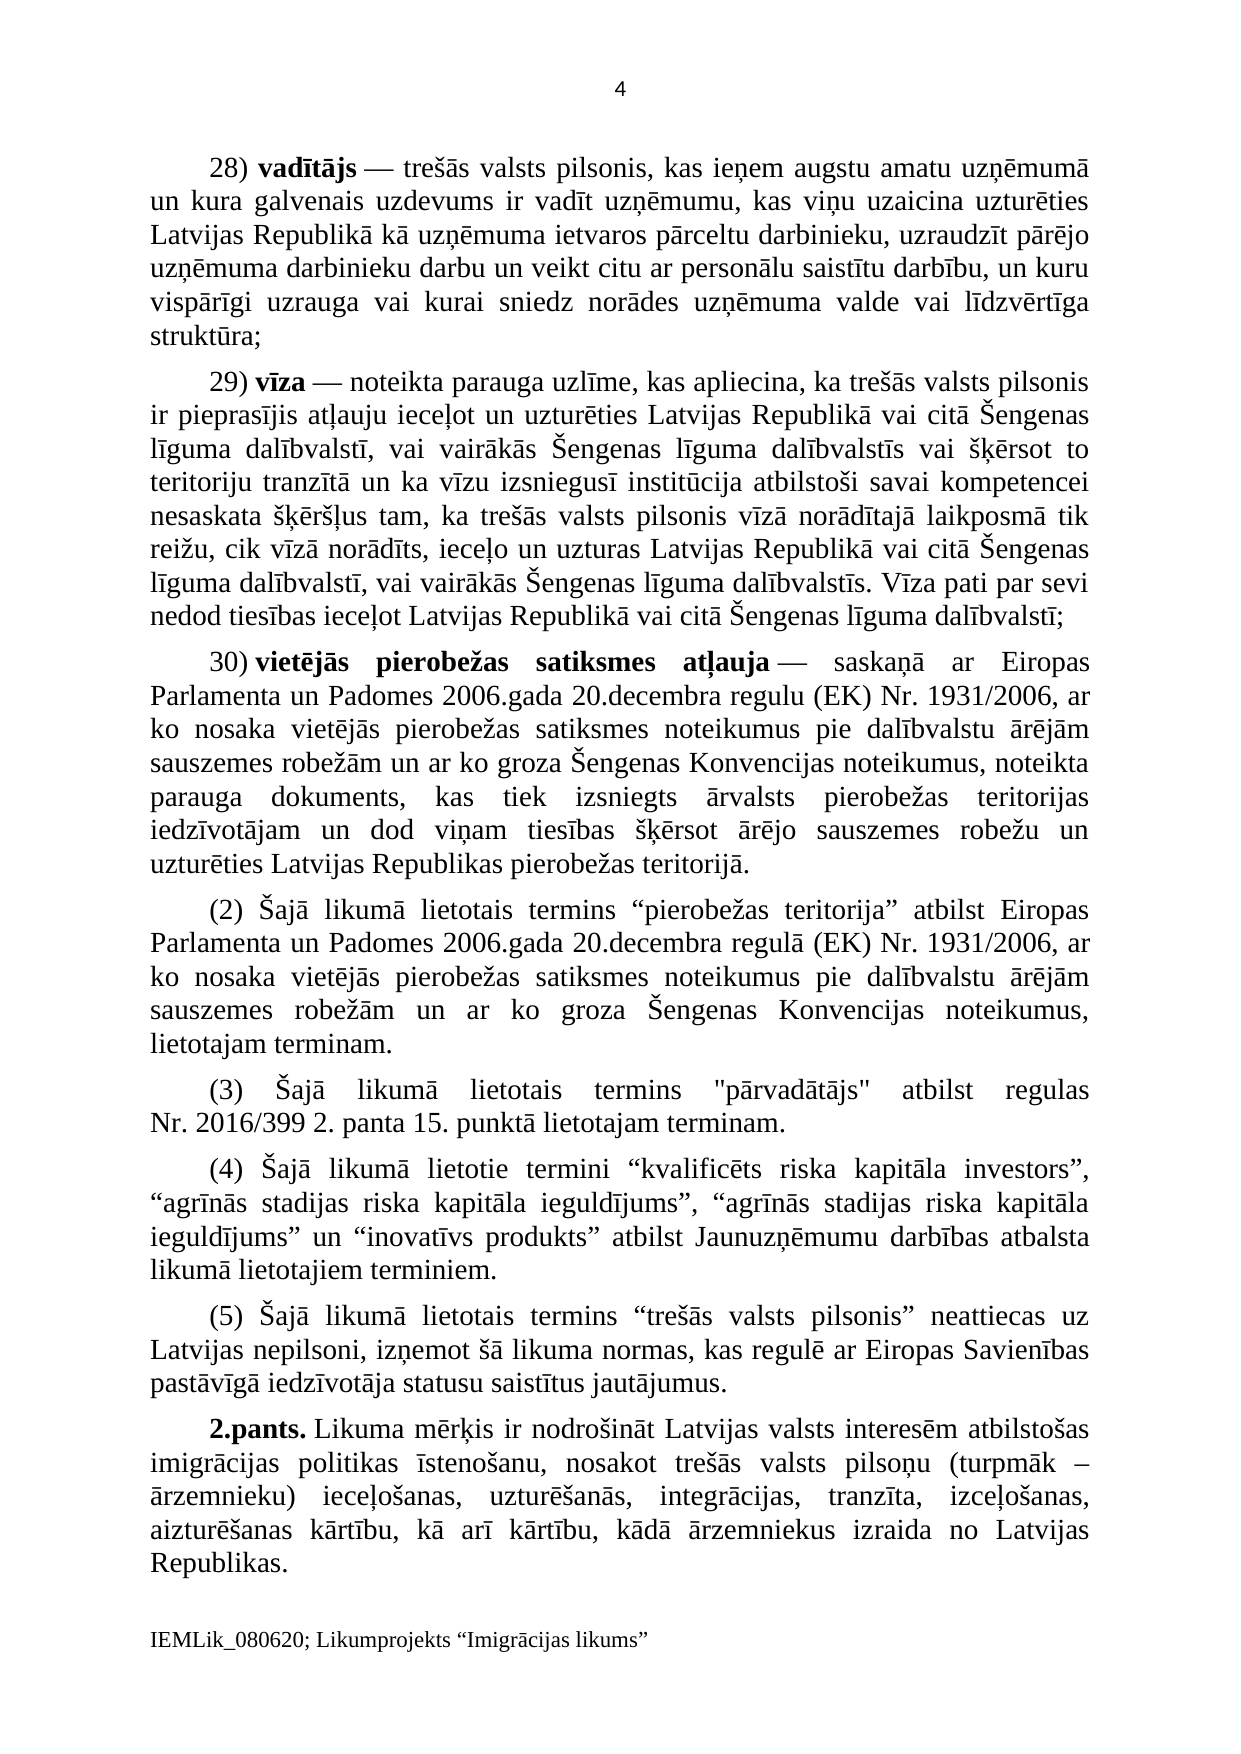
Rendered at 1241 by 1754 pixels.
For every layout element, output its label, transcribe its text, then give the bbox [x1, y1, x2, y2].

text 30) vietējās pierobežas satiksmes atļauja — saskaņā ar Eiropas Parlamenta un Padomes 2006.gada 20.decembra regulu (EK) Nr. 1931/2006, ar ko nosaka vietējās pierobežas satiksmes noteikumus pie dalībvalstu ārējām sauszemes robežām un ar ko groza Šengenas Konvencijas noteikumus, noteikta parauga dokuments, kas tiek izsniegts ārvalsts pierobežas teritorijas iedzīvotājam un dod viņam tiesības šķērsot ārējo sauszemes robežu un uzturēties Latvijas Republikas pierobežas teritorijā. [150, 644, 1090, 879]
text 29) vīza — noteikta parauga uzlīme, kas apliecina, ka trešās valsts pilsonis ir pieprasījis atļauju ieceļot un uzturēties Latvijas Republikā vai citā Šengenas līguma dalībvalstī, vai vairākās Šengenas līguma dalībvalstīs vai šķērsot to teritoriju tranzītā un ka vīzu izsniegusī institūcija atbilstoši savai kompetencei nesaskata šķēršļus tam, ka trešās valsts pilsonis vīzā norādītajā laikposmā tik reižu, cik vīzā norādīts, ieceļo un uzturas Latvijas Republikā vai citā Šengenas līguma dalībvalstī, vai vairākās Šengenas līguma dalībvalstīs. Vīza pati par sevi nedod tiesības ieceļot Latvijas Republikā vai citā Šengenas līguma dalībvalstī; [150, 364, 1090, 632]
text (4) Šajā likumā lietotie termini “kvalificēts riska kapitāla investors”, “agrīnās stadijas riska kapitāla ieguldījums”, “agrīnās stadijas riska kapitāla ieguldījums” un “inovatīvs produkts” atbilst Jaunuzņēmumu darbības atbalsta likumā lietotajiem terminiem. [150, 1152, 1090, 1286]
text (2) Šajā likumā lietotais termins “pierobežas teritorija” atbilst Eiropas Parlamenta un Padomes 2006.gada 20.decembra regulā (EK) Nr. 1931/2006, ar ko nosaka vietējās pierobežas satiksmes noteikumus pie dalībvalstu ārējām sauszemes robežām un ar ko groza Šengenas Konvencijas noteikumus, lietotajam terminam. [150, 892, 1090, 1059]
text 28) vadītājs — trešās valsts pilsonis, kas ieņem augstu amatu uzņēmumā un kura galvenais uzdevums ir vadīt uzņēmumu, kas viņu uzaicina uzturēties Latvijas Republikā kā uzņēmuma ietvaros pārceltu darbinieku, uzraudzīt pārējo uzņēmuma darbinieku darbu un veikt citu ar personālu saistītu darbību, un kuru vispārīgi uzrauga vai kurai sniedz norādes uzņēmuma valde vai līdzvērtīga struktūra; [150, 150, 1090, 351]
text (3) Šajā likumā lietotais termins "pārvadātājs" atbilst regulas Nr. 2016/399 2. panta 15. punktā lietotajam terminam. [150, 1072, 1090, 1139]
text (5) Šajā likumā lietotais termins “trešās valsts pilsonis” neattiecas uz Latvijas nepilsoni, izņemot šā likuma normas, kas regulē ar Eiropas Savienības pastāvīgā iedzīvotāja statusu saistītus jautājumus. [150, 1298, 1090, 1399]
text 2.pants. Likuma mērķis ir nodrošināt Latvijas valsts interesēm atbilstošas imigrācijas politikas īstenošanu, nosakot trešās valsts pilsoņu (turpmāk – ārzemnieku) ieceļošanas, uzturēšanās, integrācijas, tranzīta, izceļošanas, aizturēšanas kārtību, kā arī kārtību, kādā ārzemniekus izraida no Latvijas Republikas. [150, 1411, 1090, 1579]
